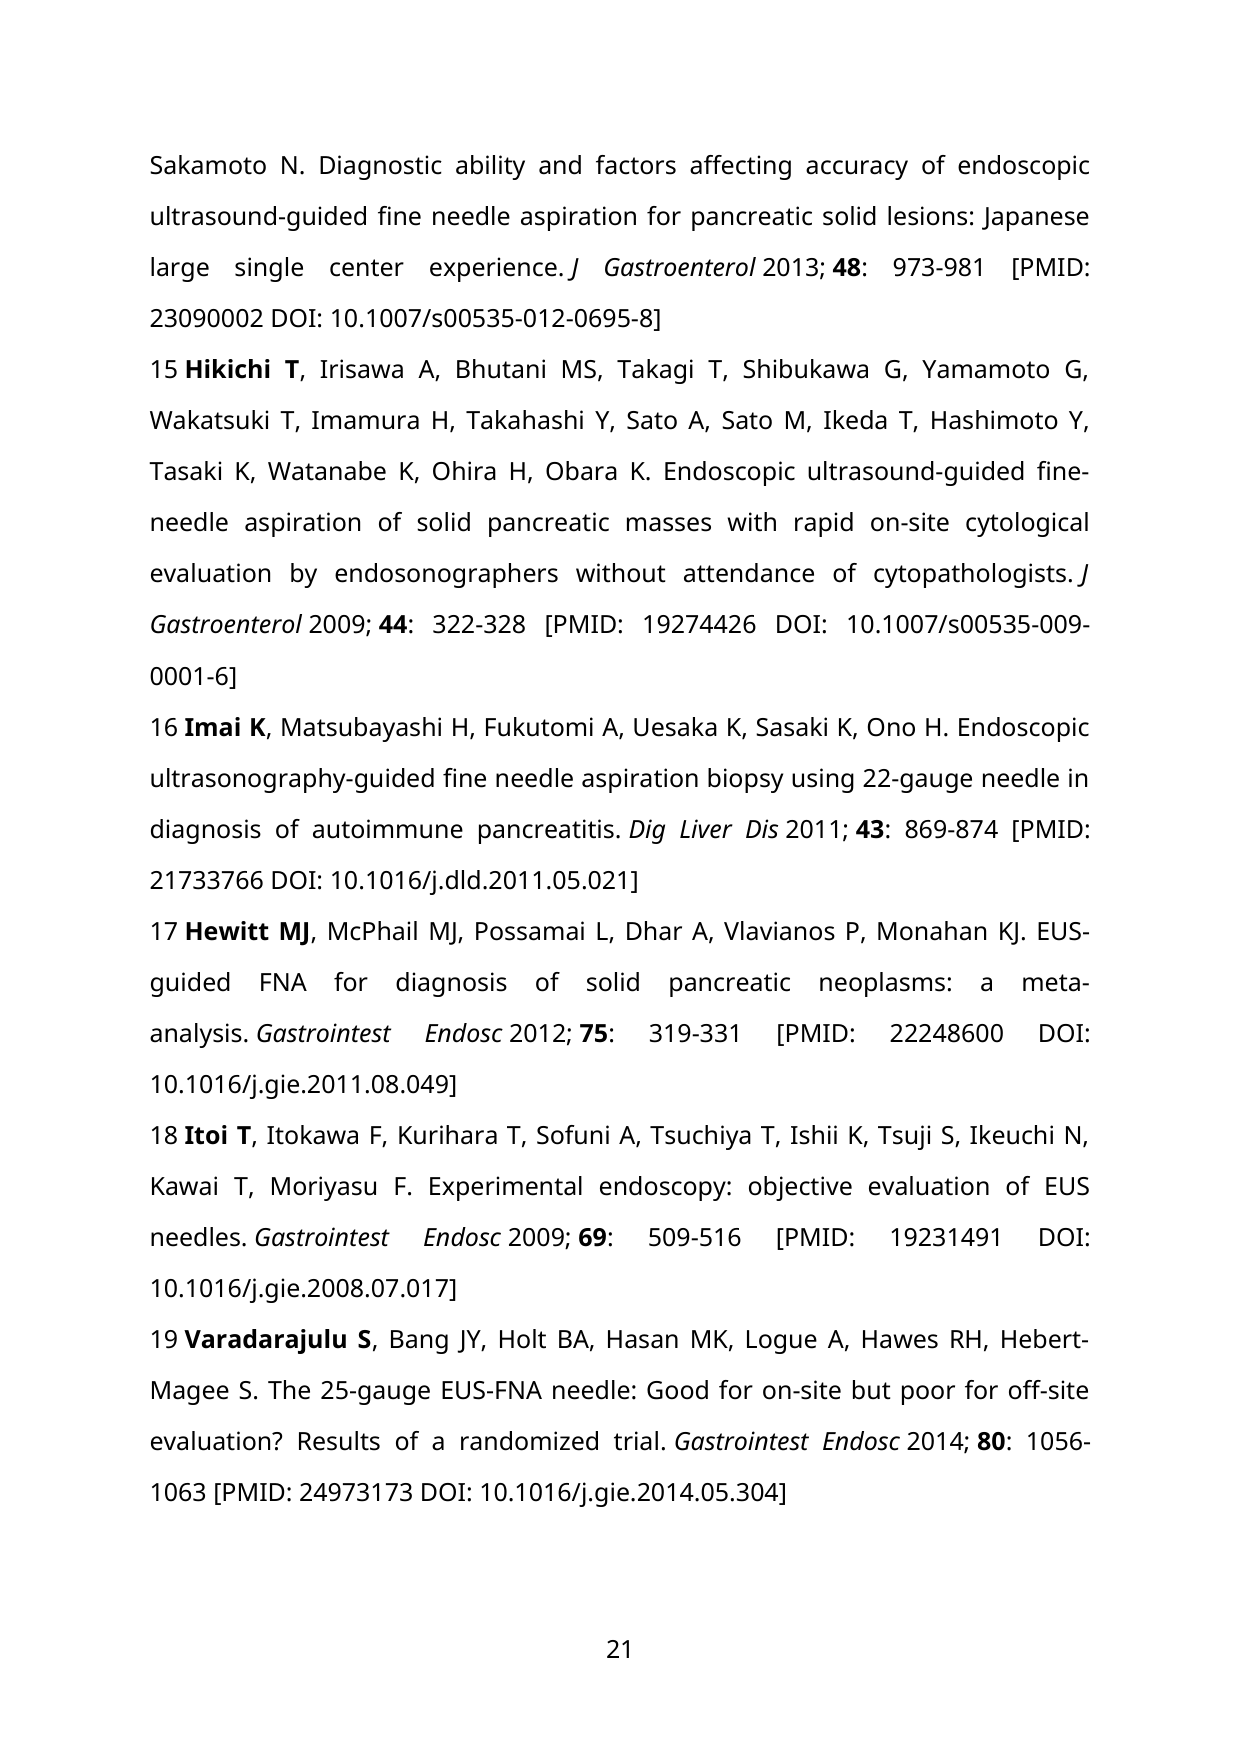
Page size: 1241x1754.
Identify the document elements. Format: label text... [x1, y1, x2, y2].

text 15 Hikichi T, Irisawa A, Bhutani MS, Takagi T, Shibukawa G, Yamamoto G, Wakatsuki T, Imamura H, Takahashi Y, Sato A, Sato M, Ikeda T, Hashimoto Y, Tasaki K, Watanabe K, Ohira H, Obara K. Endoscopic ultrasound-guided fine-needle aspiration of solid pancreatic masses with rapid on-site cytological evaluation by endosonographers without attendance of cytopathologists. J Gastroenterol 2009; 44: 322-328 [PMID: 19274426 DOI: 10.1007/s00535-009-0001-6] [149, 352, 1091, 692]
text 18 Itoi T, Itokawa F, Kurihara T, Sofuni A, Tsuchiya T, Ishii K, Tsuji S, Ikeuchi N, Kawai T, Moriyasu F. Experimental endoscopy: objective evaluation of EUS needles. Gastrointest Endosc 2009; 69: 509-516 [PMID: 19231491 DOI: 10.1016/j.gie.2008.07.017] [149, 1118, 1091, 1305]
text 19 Varadarajulu S, Bang JY, Holt BA, Hasan MK, Logue A, Hawes RH, Hebert-Magee S. The 25-gauge EUS-FNA needle: Good for on-site but poor for off-site evaluation? Results of a randomized trial. Gastrointest Endosc 2014; 80: 1056-1063 [PMID: 24973173 DOI: 10.1016/j.gie.2014.05.304] [149, 1322, 1091, 1509]
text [149, 148, 1091, 335]
text 17 Hewitt MJ, McPhail MJ, Possamai L, Dhar A, Vlavianos P, Monahan KJ. EUS-guided FNA for diagnosis of solid pancreatic neoplasms: a meta-analysis. Gastrointest Endosc 2012; 75: 319-331 [PMID: 22248600 DOI: 10.1016/j.gie.2011.08.049] [149, 913, 1091, 1101]
text 16 Imai K, Matsubayashi H, Fukutomi A, Uesaka K, Sasaki K, Ono H. Endoscopic ultrasonography-guided fine needle aspiration biopsy using 22-gauge needle in diagnosis of autoimmune pancreatitis. Dig Liver Dis 2011; 43: 869-874 [PMID: 21733766 DOI: 10.1016/j.dld.2011.05.021] [149, 709, 1091, 896]
